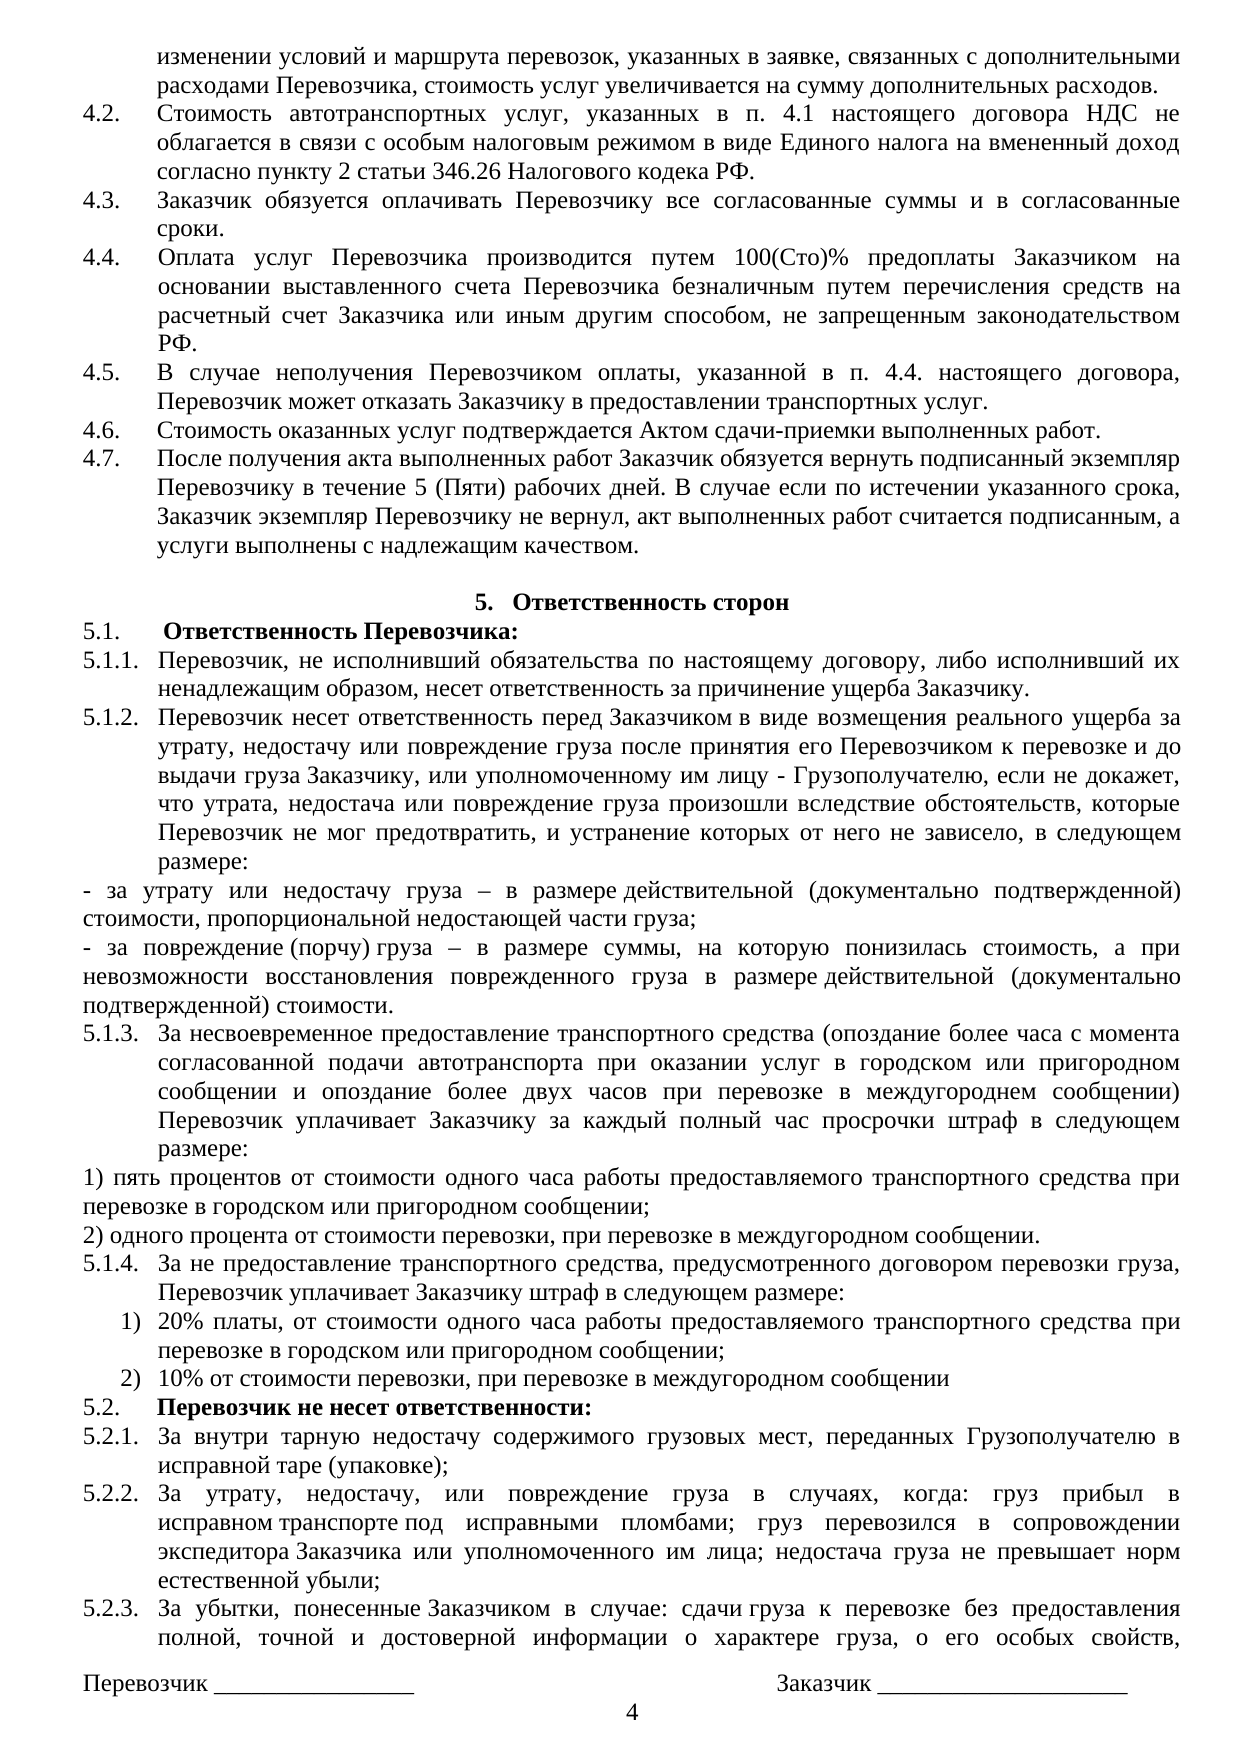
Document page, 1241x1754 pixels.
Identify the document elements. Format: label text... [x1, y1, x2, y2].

list Ответственность Перевозчика: [83, 616, 1181, 645]
list За несвоевременное предоставление транспортного средства (опоздание более часа с момента согласованной подачи автотранспорта при оказании услуг в городском или пригородном сообщении и опоздание более двух часов при перевозке в междугороднем сообщении) Перевозчик уплачивает Заказчику за каждый полный час просрочки штраф в следующем размере: [83, 1018, 1181, 1162]
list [83, 41, 1181, 98]
list Стоимость автотранспортных услуг, указанных в п. 4.1 настоящего договора НДС не облагается в связи с особым налоговым режимом в виде Единого налога на вмененный доход согласно пункту 2 статьи 346.26 Налогового кодека РФ. [83, 98, 1181, 185]
list Стоимость оказанных услуг подтверждается Актом сдачи-приемки выполненных работ. [83, 415, 1181, 443]
list 20% платы, от стоимости одного часа работы предоставляемого транспортного средства при перевозке в городском или пригородном сообщении; [120, 1306, 1181, 1363]
list За утрату, недостачу, или повреждение груза в случаях, когда: груз прибыл в исправном транспорте под исправными пломбами; груз перевозился в сопровождении экспедитора Заказчика или уполномоченного им лица; недостача груза не превышает норм естественной убыли; [83, 1478, 1181, 1593]
list Перевозчик не несет ответственности: [83, 1392, 1181, 1421]
text - за утрату или недостачу груза – в размере действительной (документально подтвержденной) стоимости, пропорциональной недостающей части груза; [83, 875, 1181, 932]
list За не предоставление транспортного средства, предусмотренного договором перевозки груза, Перевозчик уплачивает Заказчику штраф в следующем размере: [83, 1248, 1181, 1306]
list В случае неполучения Перевозчиком оплаты, указанной в п. 4.4. настоящего договора, Перевозчик может отказать Заказчику в предоставлении транспортных услуг. [83, 357, 1181, 415]
text 1) пять процентов от стоимости одного часа работы предоставляемого транспортного средства при перевозке в городском или пригородном сообщении; [83, 1162, 1181, 1220]
text 2) одного процента от стоимости перевозки, при перевозке в междугородном сообщении. [83, 1220, 1181, 1248]
list Оплата услуг Перевозчика производится путем 100(Сто)% предоплаты Заказчиком на основании выставленного счета Перевозчика безналичным путем перечисления средств на расчетный счет Заказчика или иным другим способом, не запрещенным законодательством РФ. [83, 242, 1181, 357]
list Заказчик обязуется оплачивать Перевозчику все согласованные суммы и в согласованные сроки. [83, 185, 1181, 242]
list 10% от стоимости перевозки, при перевозке в междугородном сообщении [120, 1363, 1181, 1392]
list Перевозчик, не исполнивший обязательства по настоящему договору, либо исполнивший их ненадлежащим образом, несет ответственность за причинение ущерба Заказчику. [83, 645, 1181, 702]
list После получения акта выполненных работ Заказчик обязуется вернуть подписанный экземпляр Перевозчику в течение 5 (Пяти) рабочих дней. В случае если по истечении указанного срока, Заказчик экземпляр Перевозчику не вернул, акт выполненных работ считается подписанным, а услуги выполнены с надлежащим качеством. [83, 443, 1181, 558]
list Перевозчик несет ответственность перед Заказчиком в виде возмещения реального ущерба за утрату, недостачу или повреждение груза после принятия его Перевозчиком к перевозке и до выдачи груза Заказчику, или уполномоченному им лицу - Грузополучателю, если не докажет, что утрата, недостача или повреждение груза произошли вследствие обстоятельств, которые Перевозчик не мог предотвратить, и устранение которых от него не зависело, в следующем размере: [83, 702, 1181, 875]
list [83, 1593, 1181, 1651]
list За внутри тарную недостачу содержимого грузовых мест, переданных Грузополучателю в исправной таре (упаковке); [83, 1421, 1181, 1478]
list Ответственность сторон [83, 587, 1181, 616]
text - за повреждение (порчу) груза – в размере суммы, на которую понизилась стоимость, а при невозможности восстановления поврежденного груза в размере действительной (документально подтвержденной) стоимости. [83, 932, 1181, 1018]
